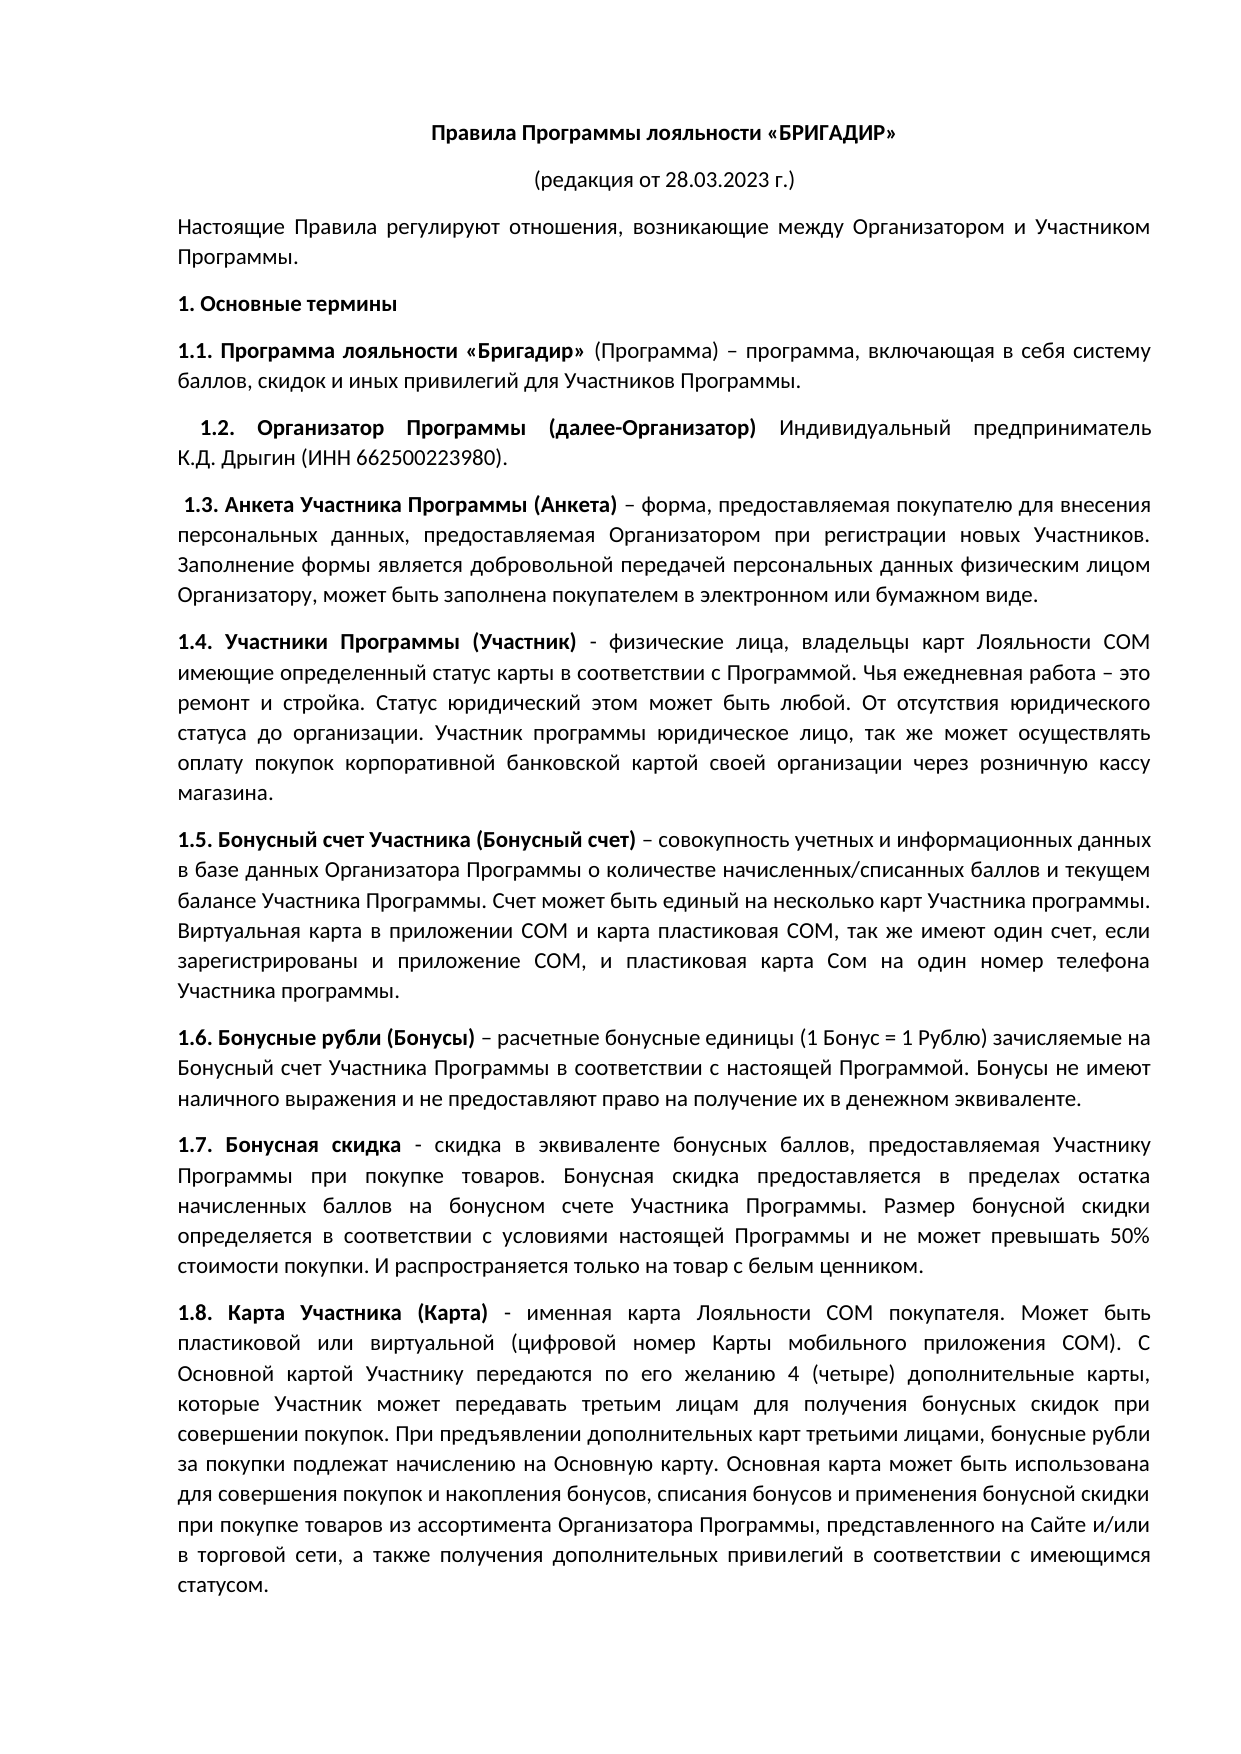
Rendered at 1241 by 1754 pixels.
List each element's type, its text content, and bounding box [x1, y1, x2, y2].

text Настоящие Правила регулируют отношения, возникающие между Организатором и Участником Программы. [177, 212, 1152, 270]
text 1. Основные термины [177, 289, 1152, 317]
text 1.1. Программа лояльности «Бригадир» (Программа) – программа, включающая в себя систему баллов, скидок и иных привилегий для Участников Программы. [177, 336, 1152, 394]
text 1.2. Организатор Программы (далее-Организатор) Индивидуальный предприниматель К.Д. Дрыгин (ИНН 662500223980). [177, 413, 1152, 471]
text 1.7. Бонусная скидка - скидка в эквиваленте бонусных баллов, предоставляемая Участнику Программы при покупке товаров. Бонусная скидка предоставляется в пределах остатка начисленных баллов на бонусном счете Участника Программы. Размер бонусной скидки определяется в соответствии с условиями настоящей Программы и не может превышать 50% стоимости покупки. И распространяется только на товар с белым ценником. [177, 1131, 1152, 1279]
text (редакция от 28.03.2023 г.) [177, 165, 1152, 193]
text 1.5. Бонусный счет Участника (Бонусный счет) – совокупность учетных и информационных данных в базе данных Организатора Программы о количестве начисленных/списанных баллов и текущем балансе Участника Программы. Счет может быть единый на несколько карт Участника программы. Виртуальная карта в приложении СОМ и карта пластиковая СОМ, так же имеют один счет, если зарегистрированы и приложение СОМ, и пластиковая карта Сом на один номер телефона Участника программы. [177, 825, 1152, 1004]
text 1.8. Карта Участника (Карта) - именная карта Лояльности СОМ покупателя. Может быть пластиковой или виртуальной (цифровой номер Карты мобильного приложения СОМ). С Основной картой Участнику передаются по его желанию 4 (четыре) дополнительные карты, которые Участник может передавать третьим лицам для получения бонусных скидок при совершении покупок. При предъявлении дополнительных карт третьими лицами, бонусные рубли за покупки подлежат начислению на Основную карту. Основная карта может быть использована для совершения покупок и накопления бонусов, списания бонусов и применения бонусной скидки при покупке товаров из ассортимента Организатора Программы, представленного на Сайте и/или в торговой сети, а также получения дополнительных привилегий в соответствии с имеющимся статусом. [177, 1298, 1152, 1598]
text 1.3. Анкета Участника Программы (Анкета) – форма, предоставляемая покупателю для внесения персональных данных, предоставляемая Организатором при регистрации новых Участников. Заполнение формы является добровольной передачей персональных данных физическим лицом Организатору, может быть заполнена покупателем в электронном или бумажном виде. [177, 490, 1152, 609]
text 1.4. Участники Программы (Участник) - физические лица, владельцы карт Лояльности СОМ имеющие определенный статус карты в соответствии с Программой. Чья ежедневная работа – это ремонт и стройка. Статус юридический этом может быть любой. От отсутствия юридического статуса до организации. Участник программы юридическое лицо, так же может осуществлять оплату покупок корпоративной банковской картой своей организации через розничную кассу магазина. [177, 627, 1152, 807]
text Правила Программы лояльности «БРИГАДИР» [177, 118, 1152, 146]
text 1.6. Бонусные рубли (Бонусы) – расчетные бонусные единицы (1 Бонус = 1 Рублю) зачисляемые на Бонусный счет Участника Программы в соответствии с настоящей Программой. Бонусы не имеют наличного выражения и не предоставляют право на получение их в денежном эквиваленте. [177, 1023, 1152, 1112]
